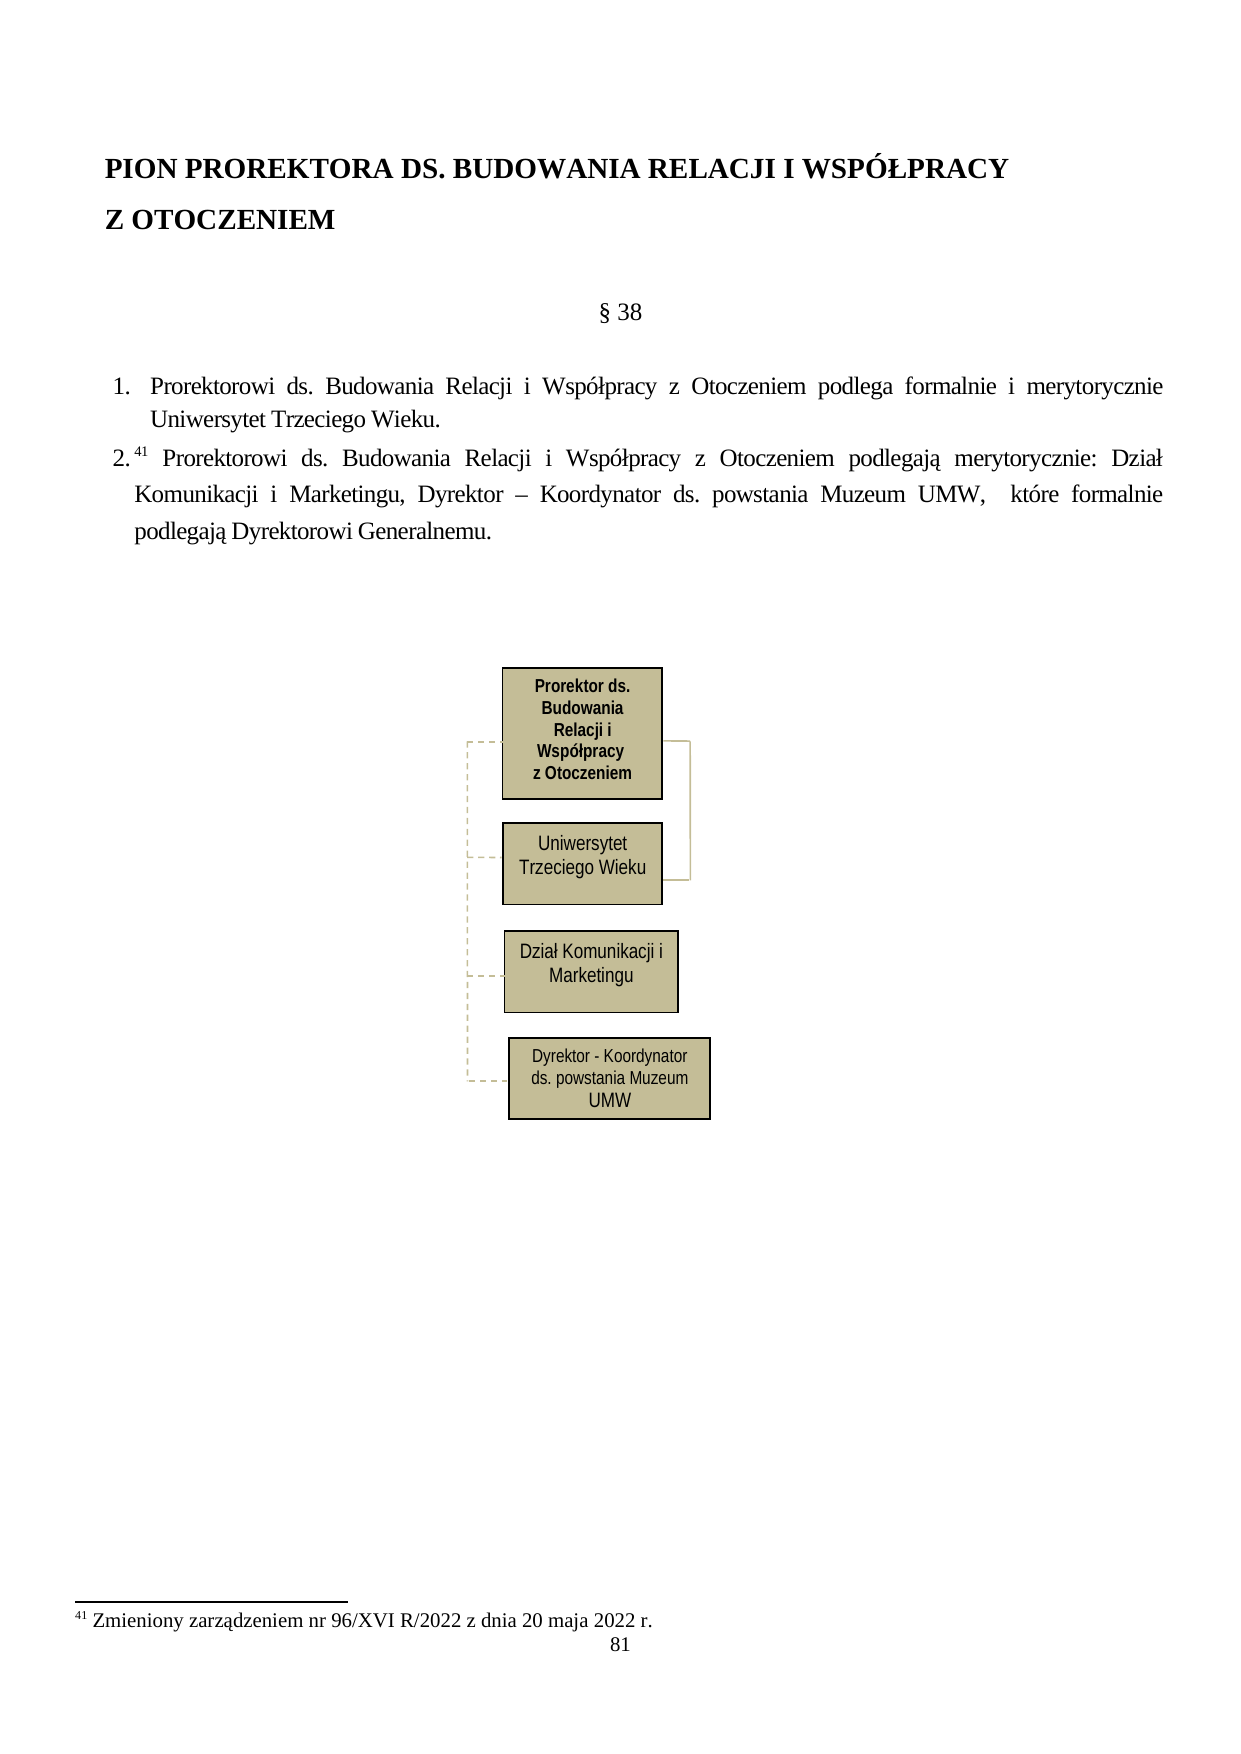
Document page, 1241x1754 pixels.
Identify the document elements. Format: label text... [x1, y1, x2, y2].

text § 38 [75, 293, 1165, 327]
list Prorektorowi ds. Budowania Relacji i Współpracy z Otoczeniem podlegają merytorycznie: Dział Komunikacji i Marketingu, Dyrektor – Koordynator ds. powstania Muzeum UMW, które formalnie podlegają Dyrektorowi Generalnemu. [112, 437, 1164, 547]
list Prorektorowi ds. Budowania Relacji i Współpracy z Otoczeniem podlega formalnie i merytorycznie Uniwersytet Trzeciego Wieku. [112, 371, 1164, 433]
subtitle PION PROREKTORA DS. BUDOWANIA RELACJI I WSPÓŁPRACY Z OTOCZENIEM [104, 152, 1165, 236]
